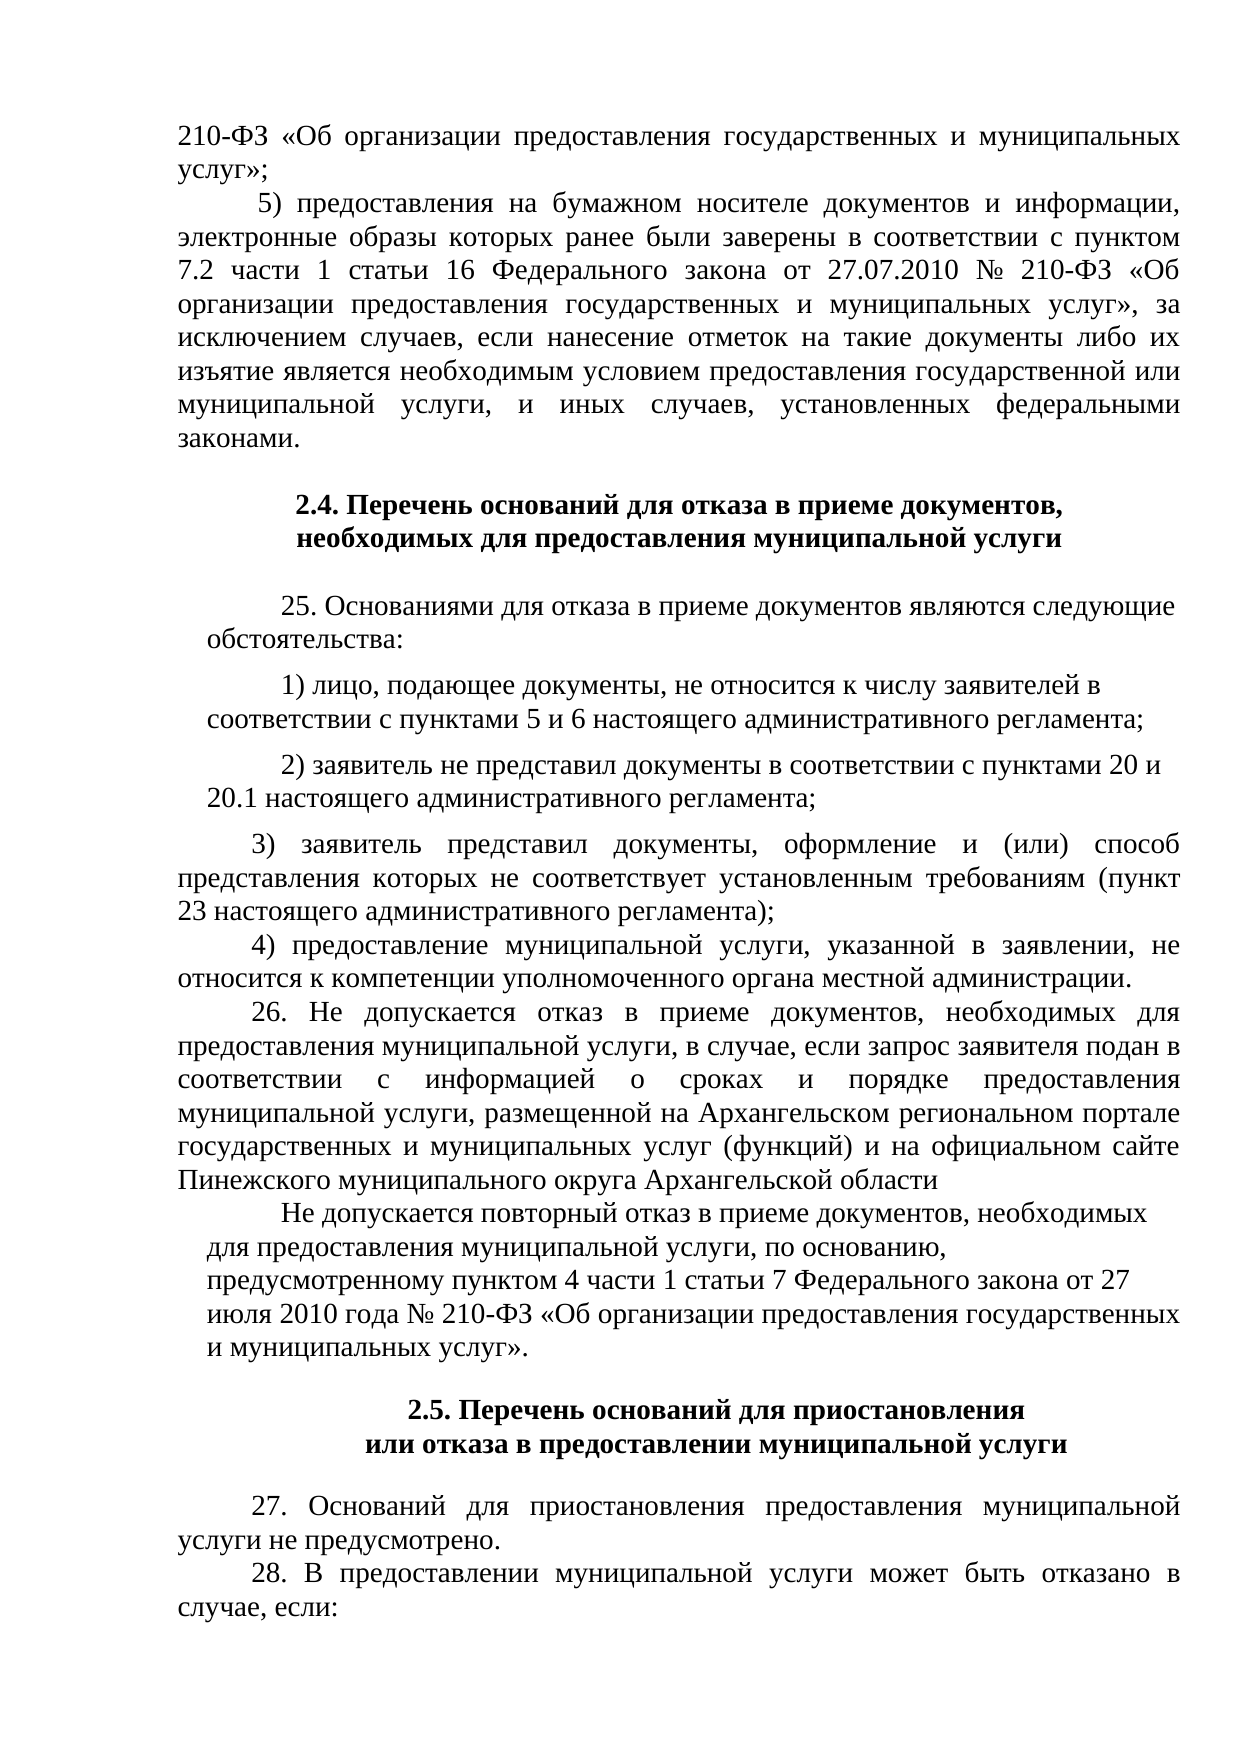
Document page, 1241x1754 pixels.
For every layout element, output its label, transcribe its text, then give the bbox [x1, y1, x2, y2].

text 2) заявитель не представил документы в соответствии с пунктами 20 и 20.1 настоящего административного регламента; [207, 747, 1181, 814]
text 27. Оснований для приостановления предоставления муниципальной услуги не предусмотрено. [177, 1488, 1181, 1556]
text 3) заявитель представил документы, оформление и (или) способ представления которых не соответствует установленным требованиям (пункт 23 настоящего административного регламента); [177, 826, 1181, 927]
text 4) предоставление муниципальной услуги, указанной в заявлении, не относится к компетенции уполномоченного органа местной администрации. [177, 927, 1181, 994]
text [177, 118, 1181, 185]
text 1) лицо, подающее документы, не относится к числу заявителей в соответствии с пунктами 5 и 6 настоящего административного регламента; [207, 667, 1181, 734]
text 2.5. Перечень оснований для приостановления или отказа в предоставлении муниципальной услуги [251, 1392, 1181, 1459]
text необходимых для предоставления муниципальной услуги [177, 521, 1181, 554]
text 25. Основаниями для отказа в приеме документов являются следующие обстоятельства: [207, 588, 1181, 655]
text 28. В предоставлении муниципальной услуги может быть отказано в случае, если: [177, 1556, 1181, 1623]
text 5) предоставления на бумажном носителе документов и информации, электронные образы которых ранее были заверены в соответствии с пунктом 7.2 части 1 статьи 16 Федерального закона от 27.07.2010 № 210-ФЗ «Об организации предоставления государственных и муниципальных услуг», за исключением случаев, если нанесение отметок на такие документы либо их изъятие является необходимым условием предоставления государственной или муниципальной услуги, и иных случаев, установленных федеральными законами. [177, 185, 1181, 453]
text Не допускается повторный отказ в приеме документов, необходимых для предоставления муниципальной услуги, по основанию, предусмотренному пунктом 4 части 1 статьи 7 Федерального закона от 27 июля 2010 года № 210-ФЗ «Об организации предоставления государственных и муниципальных услуг». [207, 1195, 1181, 1363]
text 26. Не допускается отказ в приеме документов, необходимых для предоставления муниципальной услуги, в случае, если запрос заявителя подан в соответствии с информацией о сроках и порядке предоставления муниципальной услуги, размещенной на Архангельском региональном портале государственных и муниципальных услуг (функций) и на официальном сайте Пинежского муниципального округа Архангельской области [177, 994, 1181, 1195]
text 2.4. Перечень оснований для отказа в приеме документов, [177, 487, 1181, 521]
